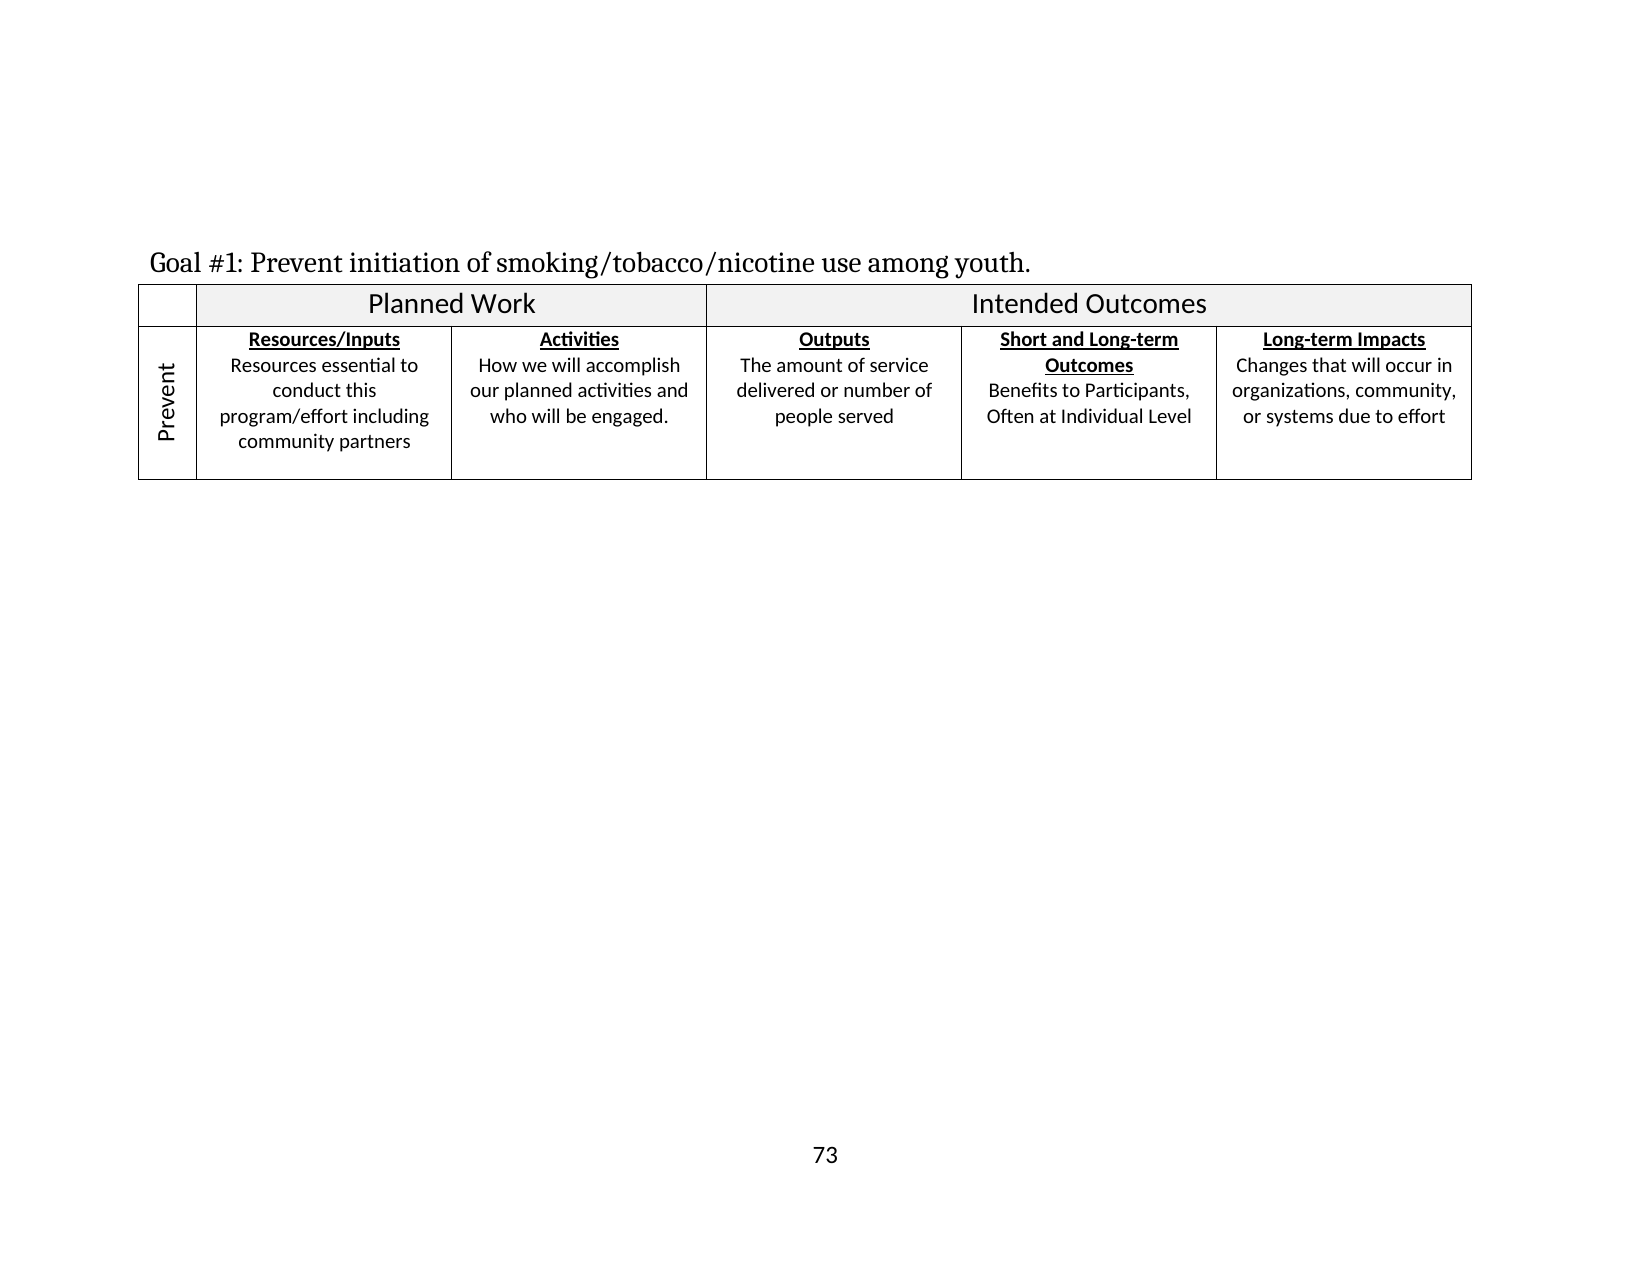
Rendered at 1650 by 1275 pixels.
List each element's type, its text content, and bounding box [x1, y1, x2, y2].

table_cell Long-term Impacts Changes that will occur in organizations, community, or systems due to effort [1217, 327, 1471, 479]
table_header [139, 285, 196, 326]
table_cell Prevent initiation of smoking/tobacco use among youth. [139, 327, 196, 479]
table_header Planned Work [197, 285, 706, 326]
table_cell Activities How we will accomplish our planned activities and who will be engaged. [452, 327, 706, 479]
table_header Intended Outcomes [707, 285, 1471, 326]
subtitle Goal #1: Prevent initiation of smoking/tobacco/nicotine use among youth. [150, 246, 1500, 279]
table_cell Outputs The amount of service delivered or number of people served [707, 327, 961, 479]
table_cell Short and Long-term Outcomes Benefits to Participants, Often at Individual Level [962, 327, 1216, 479]
table_cell Resources/Inputs Resources essential to conduct this program/effort including community partners [197, 327, 451, 479]
